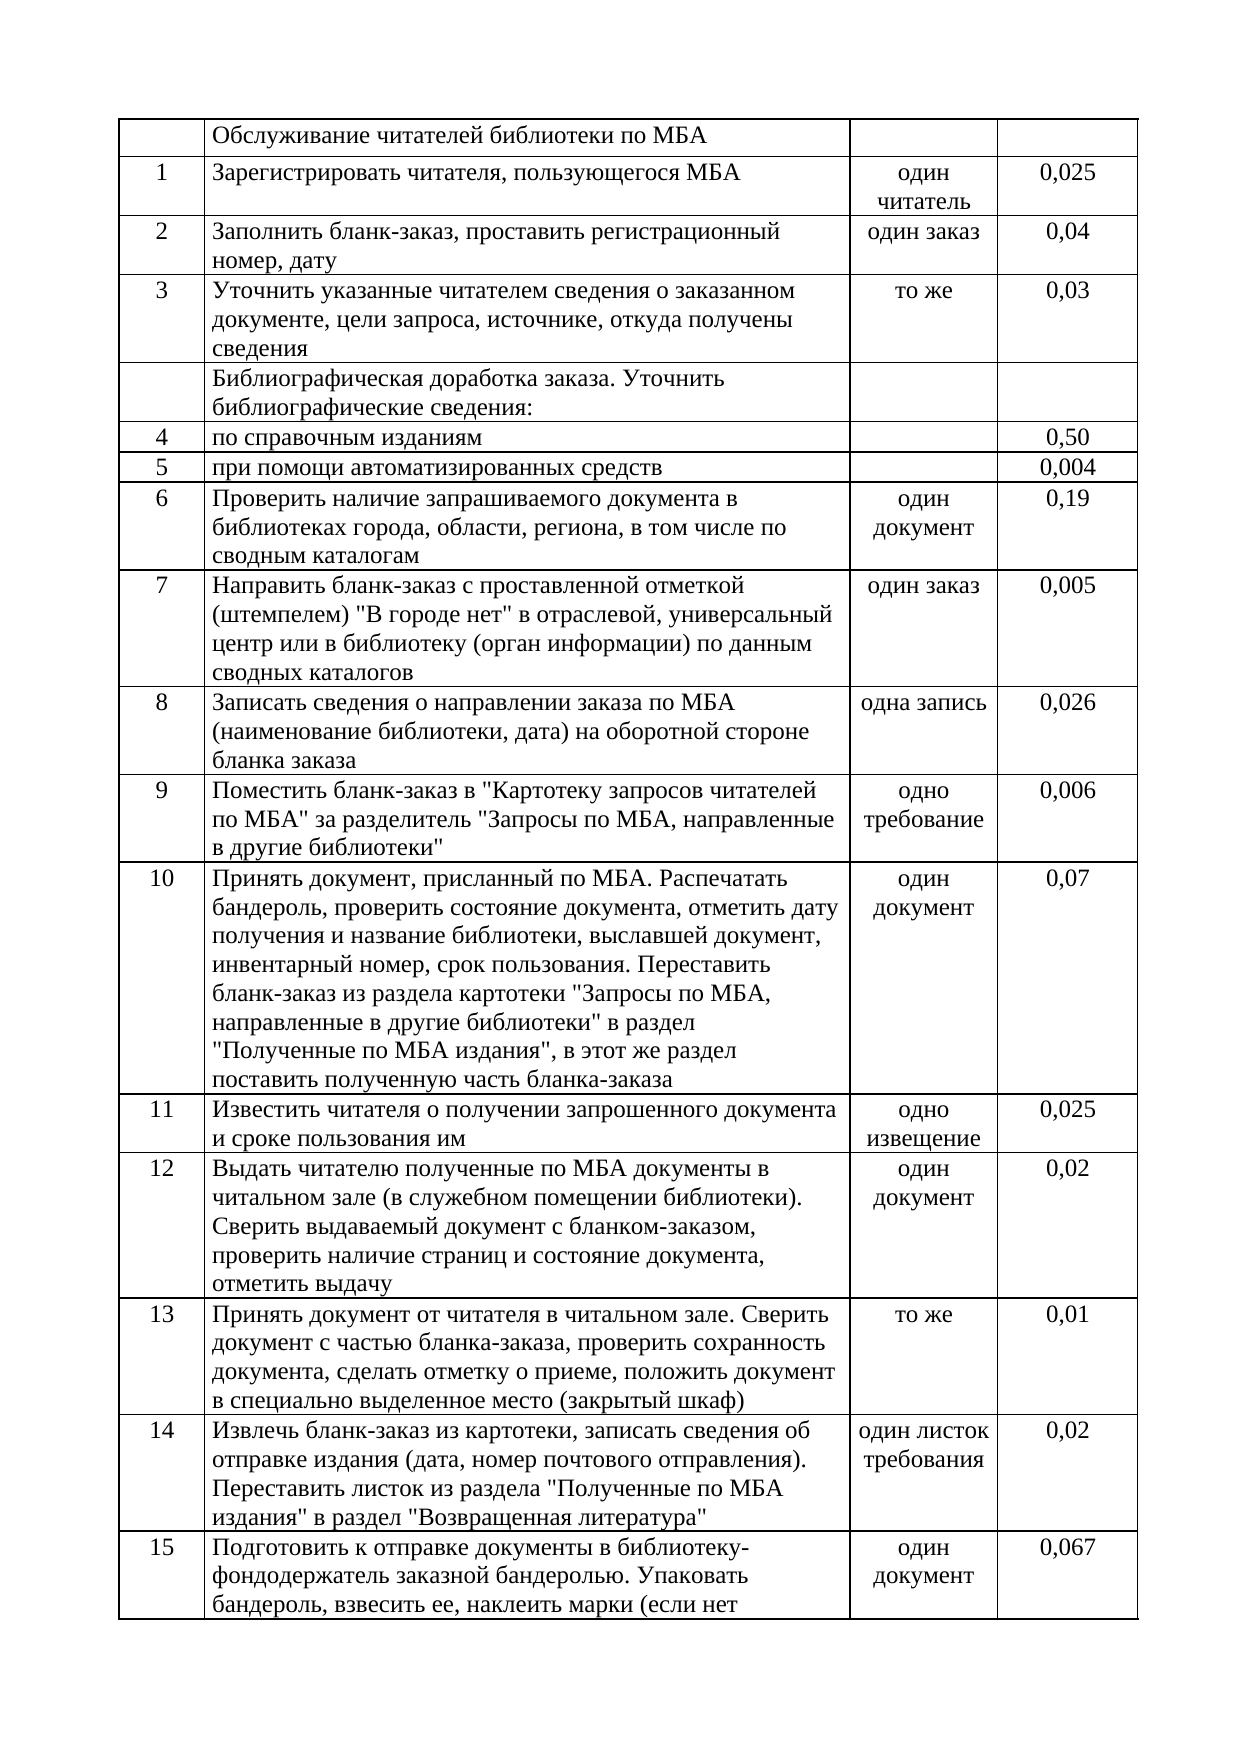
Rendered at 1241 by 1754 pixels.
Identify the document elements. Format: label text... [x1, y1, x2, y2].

table_cell Уточнить указанные читателем сведения о заказанном документе, цели запроса, источнике, откуда получены сведения [205, 275, 849, 362]
table_cell то же [851, 1299, 997, 1414]
table_cell 0,07 [998, 863, 1137, 1093]
table_cell 10 [120, 863, 204, 1093]
table_cell 6 [120, 483, 204, 569]
table_cell по справочным изданиям [205, 422, 849, 451]
table_cell 0,004 [998, 453, 1137, 481]
table_cell 8 [120, 687, 204, 773]
table_cell один документ [851, 1153, 997, 1297]
table_cell [120, 363, 204, 421]
table_cell Извлечь бланк-заказ из картотеки, записать сведения об отправке издания (дата, номер почтового отправления). Переставить листок из раздела "Полученные по МБА издания" в раздел "Возвращенная литература" [205, 1415, 849, 1530]
table_cell 0,04 [998, 216, 1137, 274]
table_cell 0,026 [998, 687, 1137, 773]
table_cell 0,02 [998, 1153, 1137, 1297]
table_cell 7 [120, 571, 204, 686]
table_cell Библиографическая доработка заказа. Уточнить библиографические сведения: [205, 363, 849, 421]
table_cell 13 [120, 1299, 204, 1414]
table_cell 5 [120, 453, 204, 481]
table_cell то же [851, 275, 997, 362]
table_cell Выдать читателю полученные по МБА документы в читальном зале (в служебном помещении библиотеки). Сверить выдаваемый документ с бланком-заказом, проверить наличие страниц и состояние документа, отметить выдачу [205, 1153, 849, 1297]
table_cell Заполнить бланк-заказ, проставить регистрационный номер, дату [205, 216, 849, 274]
table_cell 15 [120, 1532, 204, 1618]
table_cell 0,025 [998, 1095, 1137, 1152]
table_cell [205, 1532, 849, 1618]
table_cell один заказ [851, 216, 997, 274]
table_cell одно извещение [851, 1095, 997, 1152]
table_cell Поместить бланк-заказ в "Картотеку запросов читателей по МБА" за разделитель "Запросы по МБА, направленные в другие библиотеки" [205, 775, 849, 861]
table_cell 0,50 [998, 422, 1137, 451]
table_cell Записать сведения о направлении заказа по МБА (наименование библиотеки, дата) на оборотной стороне бланка заказа [205, 687, 849, 773]
table_cell при помощи автоматизированных средств [205, 453, 849, 481]
table_cell 1 [120, 157, 204, 215]
table_cell один документ [851, 483, 997, 569]
table_cell один листок требования [851, 1415, 997, 1530]
table_cell 3 [120, 275, 204, 362]
table_cell 12 [120, 1153, 204, 1297]
table_cell [851, 453, 997, 481]
table_cell 11 [120, 1095, 204, 1152]
table_cell [851, 422, 997, 451]
table_cell [998, 363, 1137, 421]
table_cell 0,19 [998, 483, 1137, 569]
table_cell 0,067 [998, 1532, 1137, 1618]
table_cell [998, 120, 1137, 156]
table_cell 2 [120, 216, 204, 274]
table_cell 0,025 [998, 157, 1137, 215]
table_cell [120, 120, 204, 156]
table_cell 0,02 [998, 1415, 1137, 1530]
table_cell 4 [120, 422, 204, 451]
table_cell один документ [851, 863, 997, 1093]
table_cell один документ [851, 1532, 997, 1618]
table_cell одна запись [851, 687, 997, 773]
table_cell 9 [120, 775, 204, 861]
table_cell [851, 120, 997, 156]
table_cell 0,03 [998, 275, 1137, 362]
table_cell 14 [120, 1415, 204, 1530]
table_cell [851, 363, 997, 421]
table_cell один заказ [851, 571, 997, 686]
table_cell 0,01 [998, 1299, 1137, 1414]
table_cell одно требование [851, 775, 997, 861]
table_cell один читатель [851, 157, 997, 215]
table_cell Принять документ от читателя в читальном зале. Сверить документ с частью бланка-заказа, проверить сохранность документа, сделать отметку о приеме, положить документ в специально выделенное место (закрытый шкаф) [205, 1299, 849, 1414]
table_cell Известить читателя о получении запрошенного документа и сроке пользования им [205, 1095, 849, 1152]
table_cell 0,005 [998, 571, 1137, 686]
table_cell Зарегистрировать читателя, пользующегося МБА [205, 157, 849, 215]
table_cell Принять документ, присланный по МБА. Распечатать бандероль, проверить состояние документа, отметить дату получения и название библиотеки, выславшей документ, инвентарный номер, срок пользования. Переставить бланк-заказ из раздела картотеки "Запросы по МБА, направленные в другие библиотеки" в раздел "Полученные по МБА издания", в этот же раздел поставить полученную часть бланка-заказа [205, 863, 849, 1093]
table_cell Обслуживание читателей библиотеки по МБА [205, 120, 849, 156]
table_cell Проверить наличие запрашиваемого документа в библиотеках города, области, региона, в том числе по сводным каталогам [205, 483, 849, 569]
table_cell Направить бланк-заказ с проставленной отметкой (штемпелем) "В городе нет" в отраслевой, универсальный центр или в библиотеку (орган информации) по данным сводных каталогов [205, 571, 849, 686]
table_cell 0,006 [998, 775, 1137, 861]
